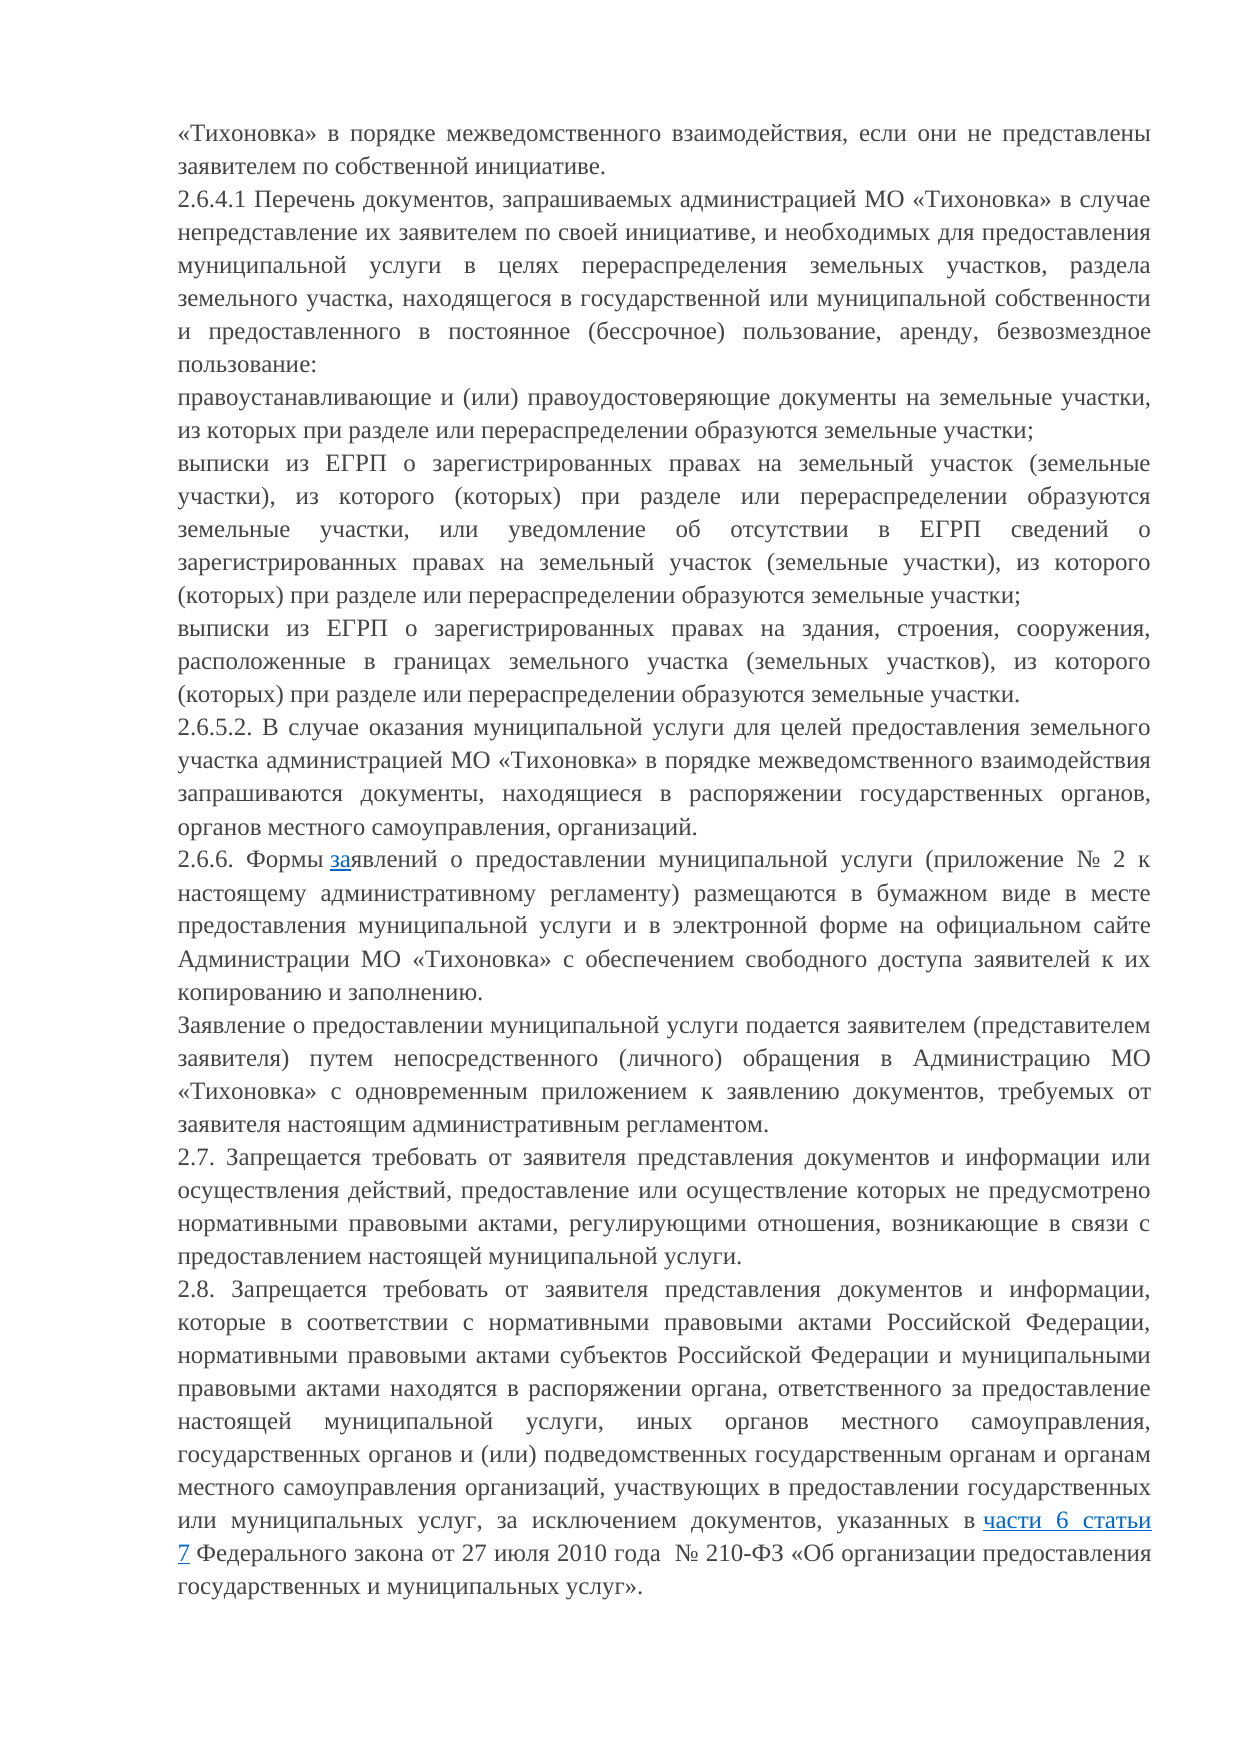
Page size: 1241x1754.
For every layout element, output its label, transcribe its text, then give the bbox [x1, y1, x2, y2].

text выписки из ЕГРП о зарегистрированных правах на здания, строения, сооружения, расположенные в границах земельного участка (земельных участков), из которого (которых) при разделе или перераспределении образуются земельные участки. [177, 613, 1152, 708]
text 2.6.6. Формы заявлений о предоставлении муниципальной услуги (приложение № 2 к настоящему административному регламенту) размещаются в бумажном виде в месте предоставления муниципальной услуги и в электронной форме на официальном сайте Администрации МО «Тихоновка» с обеспечением свободного доступа заявителей к их копированию и заполнению. [177, 844, 1152, 1005]
text 2.6.5.2. В случае оказания муниципальной услуги для целей предоставления земельного участка администрацией МО «Тихоновка» в порядке межведомственного взаимодействия запрашиваются документы, находящиеся в распоряжении государственных органов, органов местного самоуправления, организаций. [177, 712, 1152, 840]
text выписки из ЕГРП о зарегистрированных правах на земельный участок (земельные участки), из которого (которых) при разделе или перераспределении образуются земельные участки, или уведомление об отсутствии в ЕГРП сведений о зарегистрированных правах на земельный участок (земельные участки), из которого (которых) при разделе или перераспределении образуются земельные участки; [177, 448, 1152, 609]
text Заявление о предоставлении муниципальной услуги подается заявителем (представителем заявителя) путем непосредственного (личного) обращения в Администрацию МО «Тихоновка» с одновременным приложением к заявлению документов, требуемых от заявителя настоящим административным регламентом. [177, 1010, 1152, 1137]
text правоустанавливающие и (или) правоудостоверяющие документы на земельные участки, из которых при разделе или перераспределении образуются земельные участки; [177, 382, 1152, 444]
text 2.7. Запрещается требовать от заявителя представления документов и информации или осуществления действий, предоставление или осуществление которых не предусмотрено нормативными правовыми актами, регулирующими отношения, возникающие в связи с предоставлением настоящей муниципальной услуги. [177, 1142, 1152, 1269]
text 2.6.4.1 Перечень документов, запрашиваемых администрацией МО «Тихоновка» в случае непредставление их заявителем по своей инициативе, и необходимых для предоставления муниципальной услуги в целях перераспределения земельных участков, раздела земельного участка, находящегося в государственной или муниципальной собственности и предоставленного в постоянное (бессрочное) пользование, аренду, безвозмездное пользование: [177, 184, 1152, 378]
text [177, 118, 1152, 180]
text 2.8. Запрещается требовать от заявителя представления документов и информации, которые в соответствии с нормативными правовыми актами Российской Федерации, нормативными правовыми актами субъектов Российской Федерации и муниципальными правовыми актами находятся в распоряжении органа, ответственного за предоставление настоящей муниципальной услуги, иных органов местного самоуправления, государственных органов и (или) подведомственных государственным органам и органам местного самоуправления организаций, участвующих в предоставлении государственных или муниципальных услуг, за исключением документов, указанных в части 6 статьи 7 Федерального закона от 27 июля 2010 года № 210-ФЗ «Об организации предоставления государственных и муниципальных услуг». [177, 1274, 1152, 1600]
